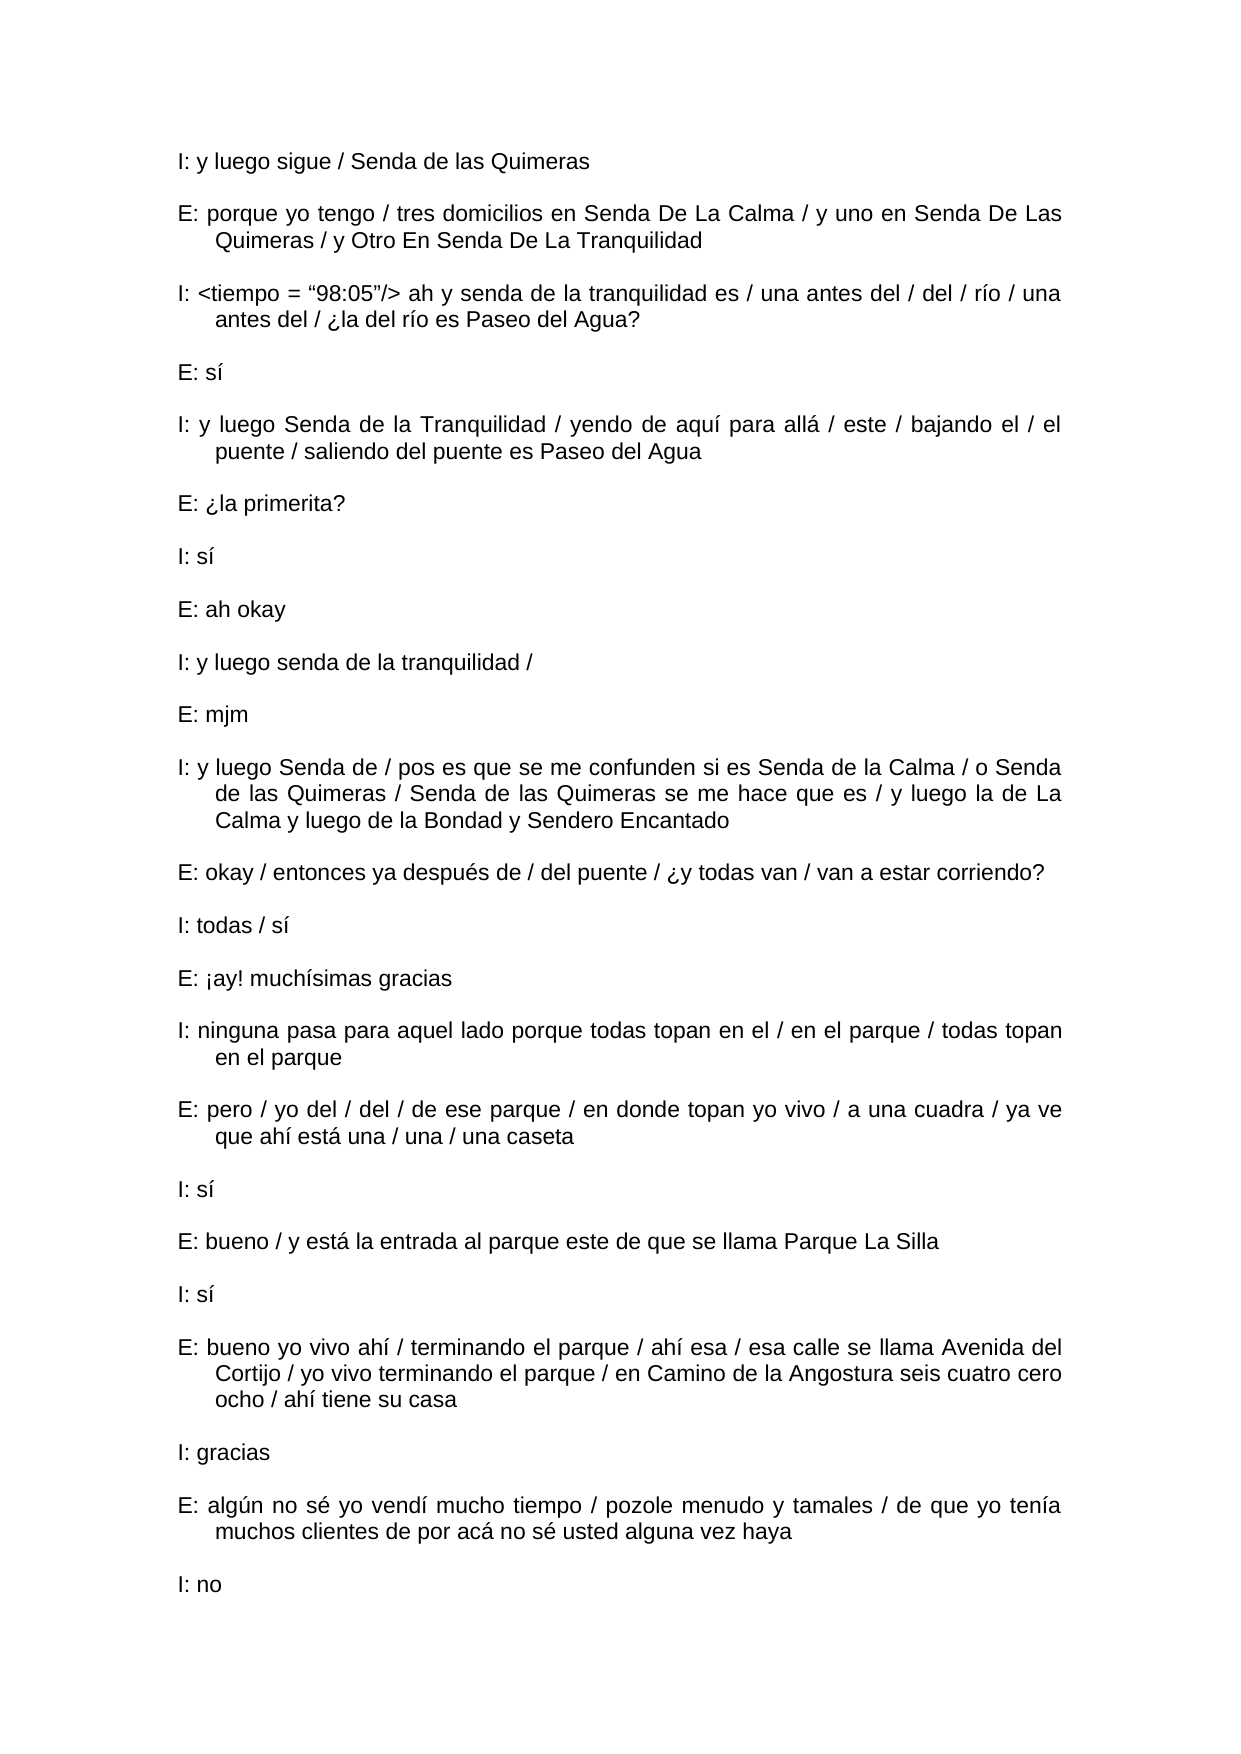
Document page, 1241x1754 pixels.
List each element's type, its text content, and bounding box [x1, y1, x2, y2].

text I: no [177, 1571, 1063, 1597]
text E: pero / yo del / del / de ese parque / en donde topan yo vivo / a una cuadra / ya ve que ahí está una / una / una caseta [177, 1096, 1063, 1149]
text I: ninguna pasa para aquel lado porque todas topan en el / en el parque / todas topan en el parque [177, 1017, 1063, 1070]
text I: sí [177, 1176, 1063, 1202]
text I: y luego Senda de / pos es que se me confunden si es Senda de la Calma / o Senda de las Quimeras / Senda de las Quimeras se me hace que es / y luego la de La Calma y luego de la Bondad y Sendero Encantado [177, 754, 1063, 833]
text E: ¡ay! muchísimas gracias [177, 965, 1063, 991]
text I: todas / sí [177, 912, 1063, 938]
text I: gracias [177, 1439, 1063, 1465]
text E: bueno / y está la entrada al parque este de que se llama Parque La Silla [177, 1228, 1063, 1254]
text I: y luego sigue / Senda de las Quimeras [177, 148, 1063, 174]
text I: sí [177, 543, 1063, 569]
text E: sí [177, 358, 1063, 385]
text I: y luego senda de la tranquilidad / [177, 648, 1063, 675]
text E: ¿la primerita? [177, 490, 1063, 517]
text I: sí [177, 1281, 1063, 1307]
text E: ah okay [177, 596, 1063, 622]
text E: porque yo tengo / tres domicilios en Senda De La Calma / y uno en Senda De Las Quimeras / y Otro En Senda De La Tranquilidad [177, 200, 1063, 253]
text I: <tiempo = “98:05”/> ah y senda de la tranquilidad es / una antes del / del / río / una antes del / ¿la del río es Paseo del Agua? [177, 279, 1063, 332]
text E: mjm [177, 701, 1063, 727]
text E: bueno yo vivo ahí / terminando el parque / ahí esa / esa calle se llama Avenida del Cortijo / yo vivo terminando el parque / en Camino de la Angostura seis cuatro cero ocho / ahí tiene su casa [177, 1334, 1063, 1413]
text E: algún no sé yo vendí mucho tiempo / pozole menudo y tamales / de que yo tenía muchos clientes de por acá no sé usted alguna vez haya [177, 1492, 1063, 1544]
text I: y luego Senda de la Tranquilidad / yendo de aquí para allá / este / bajando el / el puente / saliendo del puente es Paseo del Agua [177, 411, 1063, 464]
text E: okay / entonces ya después de / del puente / ¿y todas van / van a estar corriendo? [177, 859, 1063, 886]
